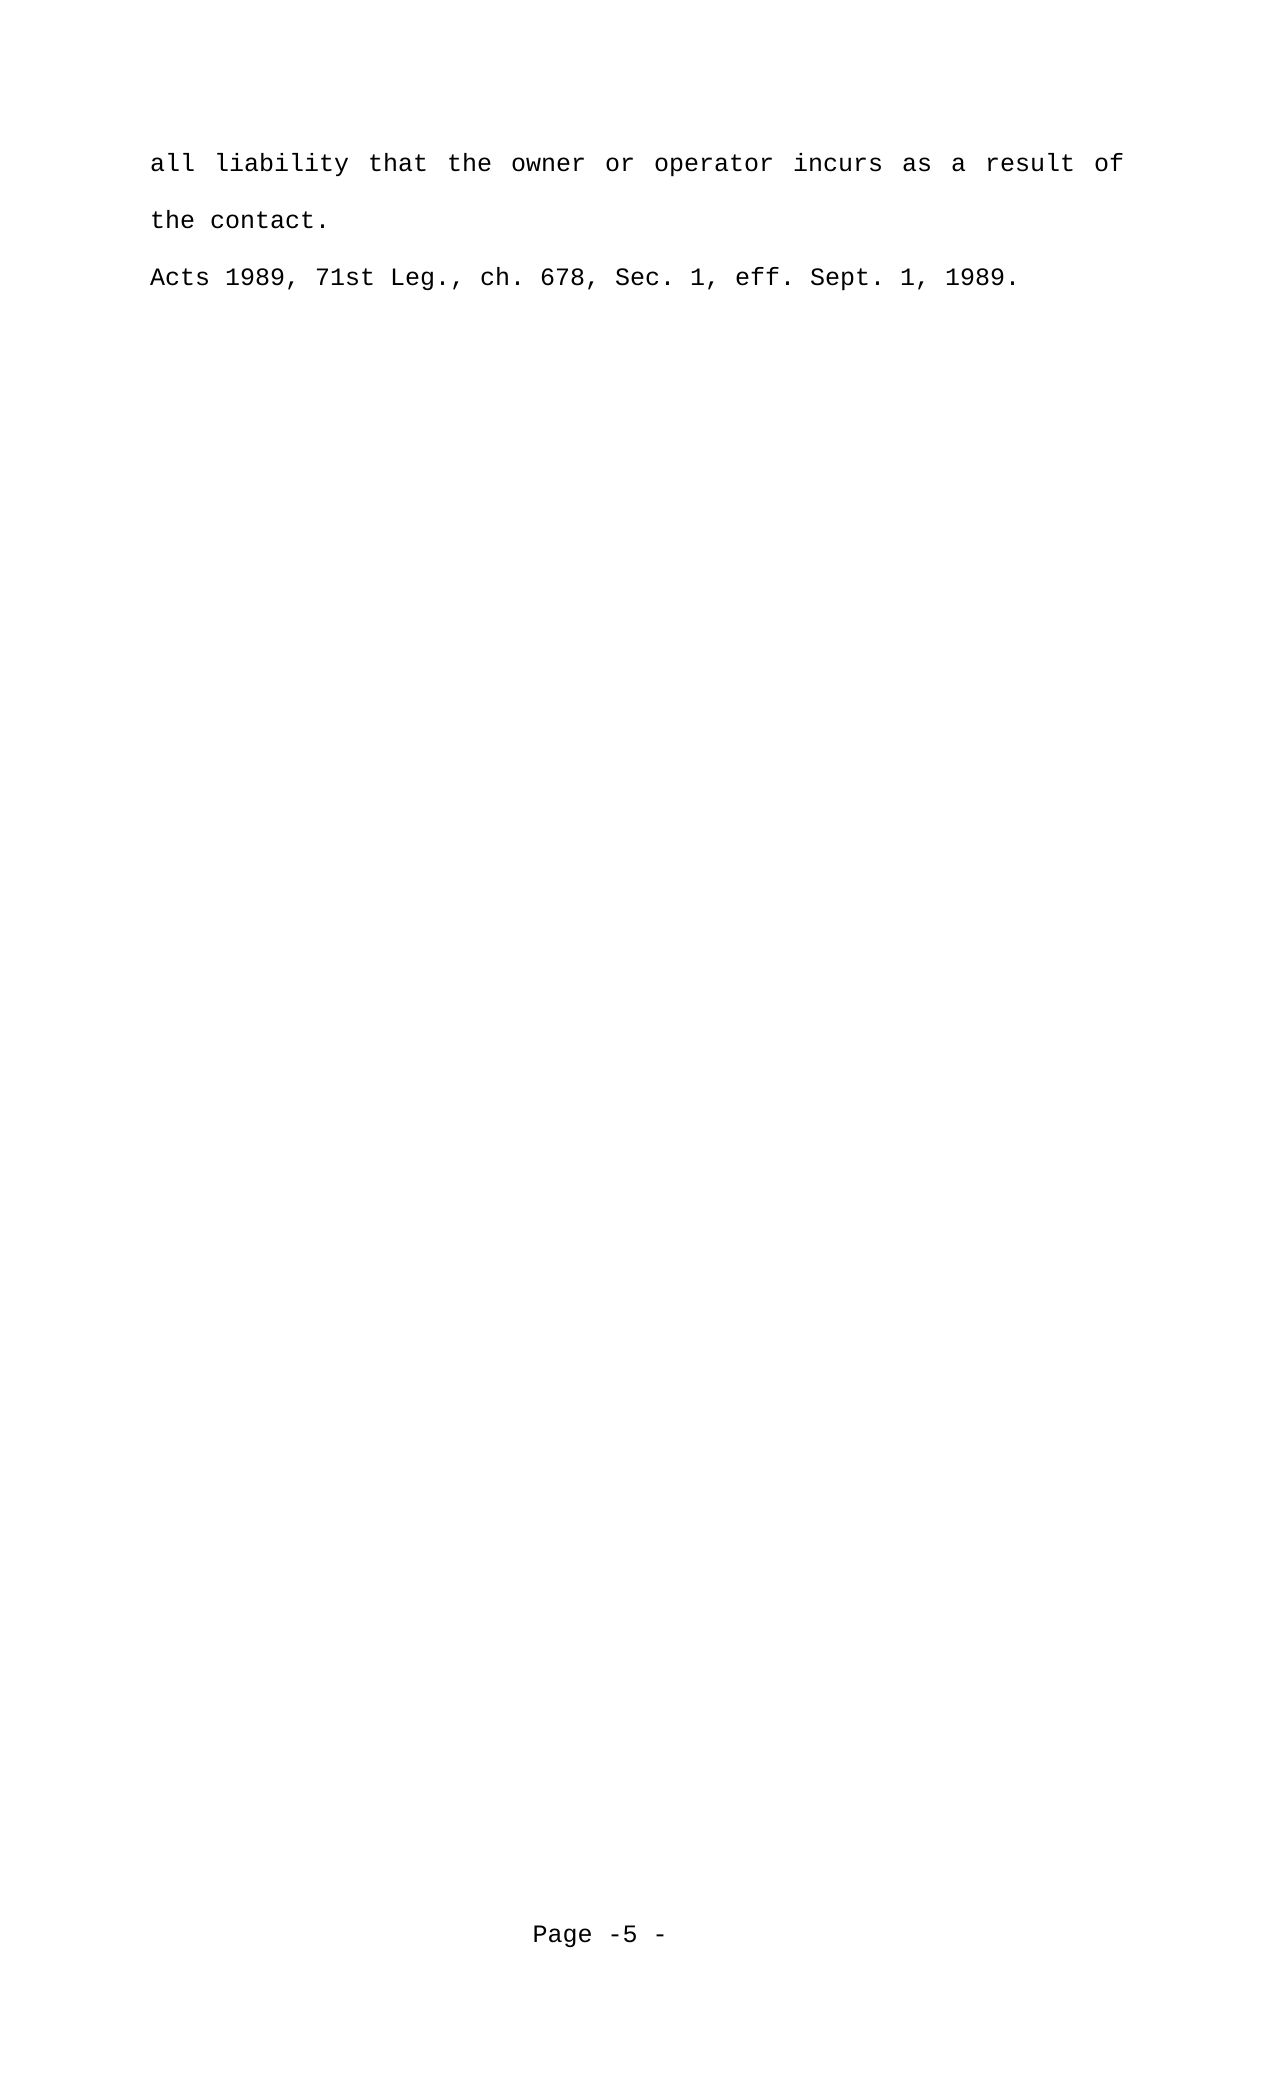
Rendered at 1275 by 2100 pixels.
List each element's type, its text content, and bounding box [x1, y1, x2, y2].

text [150, 150, 1125, 236]
text Acts 1989, 71st Leg., ch. 678, Sec. 1, eff. Sept. 1, 1989. [150, 264, 1125, 293]
